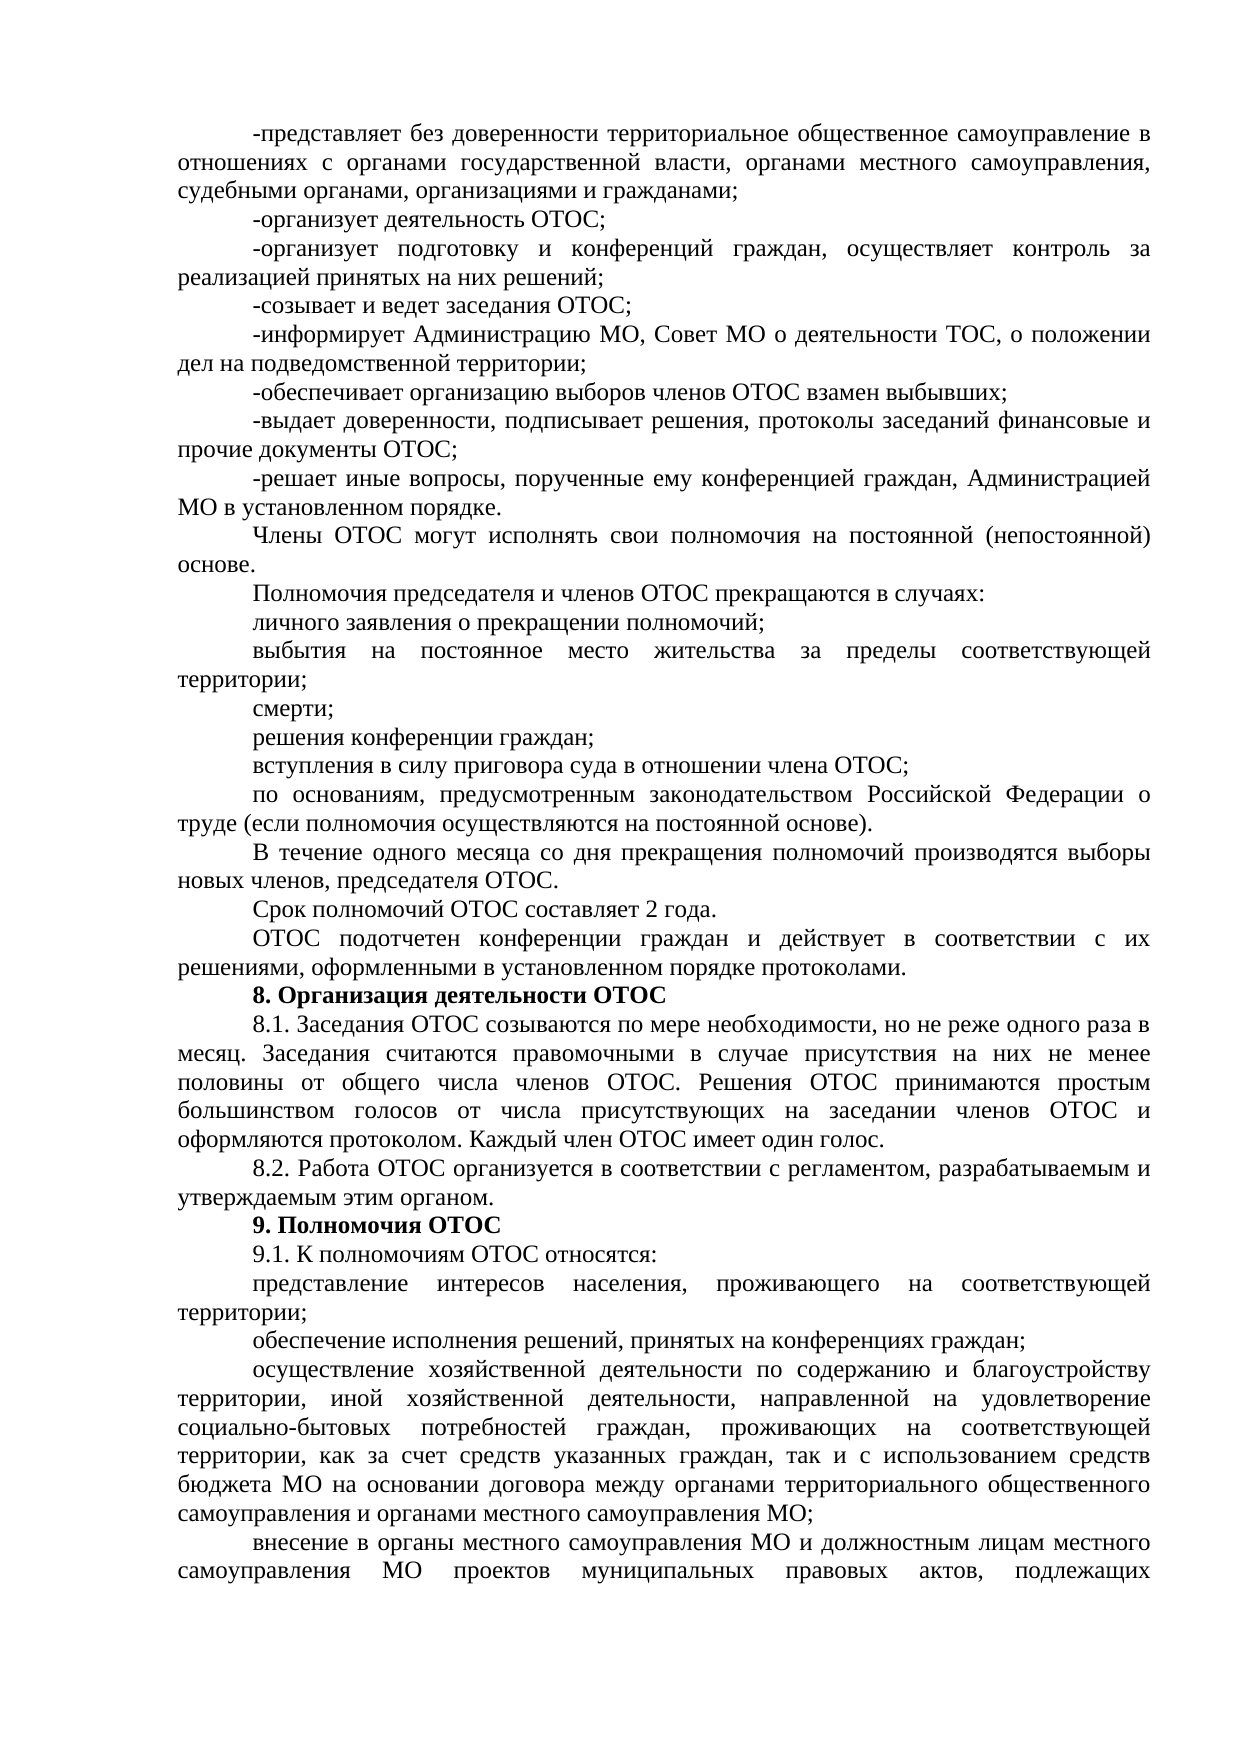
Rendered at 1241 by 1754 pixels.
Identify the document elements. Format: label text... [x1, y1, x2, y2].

text -созывает и ведет заседания ОТОС; [177, 291, 1152, 319]
text Полномочия председателя и членов ОТОС прекращаются в случаях: [177, 578, 1152, 607]
text выбытия на постоянное место жительства за пределы соответствующей территории; [177, 636, 1152, 693]
text -решает иные вопросы, порученные ему конференцией граждан, Администрацией МО в установленном порядке. [177, 463, 1152, 521]
text В течение одного месяца со дня прекращения полномочий производятся выборы новых членов, председателя ОТОС. [177, 837, 1152, 894]
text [177, 1527, 1152, 1584]
text 9.1. К полномочиям ОТОС относятся: [177, 1239, 1152, 1268]
text личного заявления о прекращении полномочий; [177, 607, 1152, 636]
text -представляет без доверенности территориальное общественное самоуправление в отношениях с органами государственной власти, органами местного самоуправления, судебными органами, организациями и гражданами; [177, 118, 1152, 204]
text Срок полномочий ОТОС составляет 2 года. [177, 894, 1152, 923]
text по основаниям, предусмотренным законодательством Российской Федерации о труде (если полномочия осуществляются на постоянной основе). [177, 779, 1152, 837]
text вступления в силу приговора суда в отношении члена ОТОС; [177, 751, 1152, 779]
text 8. Организация деятельности ОТОС [177, 981, 1152, 1009]
text -обеспечивает организацию выборов членов ОТОС взамен выбывших; [177, 377, 1152, 406]
text -информирует Администрацию МО, Совет МО о деятельности ТОС, о положении дел на подведомственной территории; [177, 319, 1152, 377]
text осуществление хозяйственной деятельности по содержанию и благоустройству территории, иной хозяйственной деятельности, направленной на удовлетворение социально-бытовых потребностей граждан, проживающих на соответствующей территории, как за счет средств указанных граждан, так и с использованием средств бюджета МО на основании договора между органами территориального общественного самоуправления и органами местного самоуправления МО; [177, 1354, 1152, 1527]
text смерти; [177, 693, 1152, 722]
text представление интересов населения, проживающего на соответствующей территории; [177, 1268, 1152, 1326]
text -организует подготовку и конференций граждан, осуществляет контроль за реализацией принятых на них решений; [177, 233, 1152, 291]
text Члены ОТОС могут исполнять свои полномочия на постоянной (непостоянной) основе. [177, 521, 1152, 578]
text решения конференции граждан; [177, 722, 1152, 751]
text 8.2. Работа ОТОС организуется в соответствии с регламентом, разрабатываемым и утверждаемым этим органом. [177, 1153, 1152, 1211]
text ОТОС подотчетен конференции граждан и действует в соответствии с их решениями, оформленными в установленном порядке протоколами. [177, 923, 1152, 981]
text -выдает доверенности, подписывает решения, протоколы заседаний финансовые и прочие документы ОТОС; [177, 406, 1152, 463]
text 9. Полномочия ОТОС [177, 1211, 1152, 1239]
list 8.1. Заседания ОТОС созываются по мере необходимости, но не реже одного раза в месяц. Заседания считаются правомочными в случае присутствия на них не менее половины от общего числа членов ОТОС. Решения ОТОС принимаются простым большинством голосов от числа присутствующих на заседании членов ОТОС и оформляются протоколом. Каждый член ОТОС имеет один голос. [177, 1009, 1152, 1153]
text обеспечение исполнения решений, принятых на конференциях граждан; [177, 1326, 1152, 1354]
text -организует деятельность ОТОС; [177, 204, 1152, 233]
